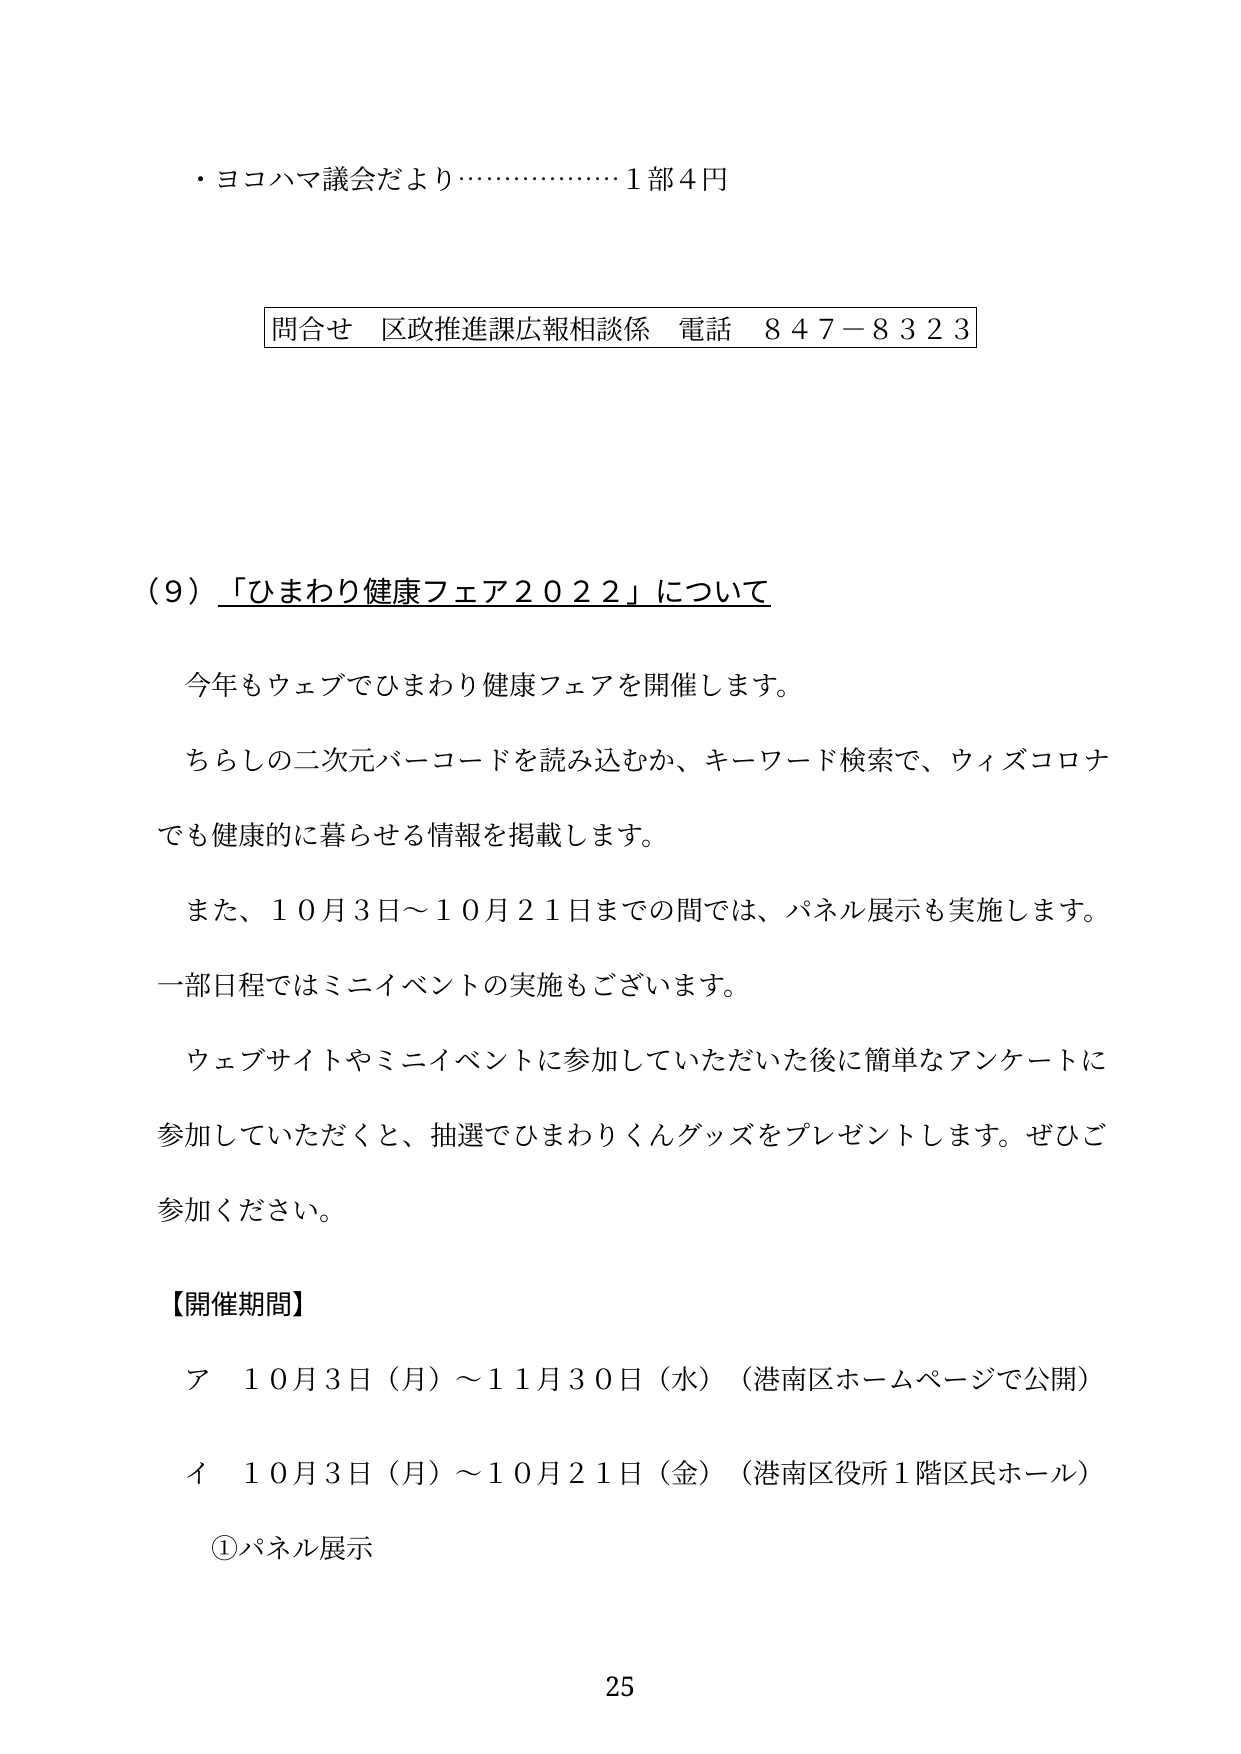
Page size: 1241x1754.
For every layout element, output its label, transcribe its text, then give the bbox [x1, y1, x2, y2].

text ちらしの二次元バーコードを読み込むか、キーワード検索で、ウィズコロナでも健康的に暮らせる情報を掲載します。 [130, 721, 1110, 871]
text 問合せ 区政推進課広報相談係 電話 ８４７－８３２３ [130, 290, 1110, 365]
text ①パネル展示 [130, 1509, 1110, 1584]
text （９）「ひまわり健康フェア２０２２」について [130, 553, 1110, 628]
text 【開催期間】 [157, 1265, 1110, 1340]
text 今年もウェブでひまわり健康フェアを開催します。 [130, 646, 1110, 721]
text ア １０月３日（月）～１１月３０日（水）（港南区ホームページで公開） [184, 1340, 1110, 1415]
text ・ヨコハマ議会だより………………１部４円 [187, 140, 1110, 215]
text イ １０月３日（月）～１０月２１日（金）（港南区役所１階区民ホール） [130, 1434, 1110, 1509]
text ウェブサイトやミニイベントに参加していただいた後に簡単なアンケートに参加していただくと、抽選でひまわりくんグッズをプレゼントします。ぜひご参加ください。 [130, 1021, 1110, 1246]
text また、１０月３日～１０月２１日までの間では、パネル展示も実施します。一部日程ではミニイベントの実施もございます。 [130, 871, 1110, 1021]
